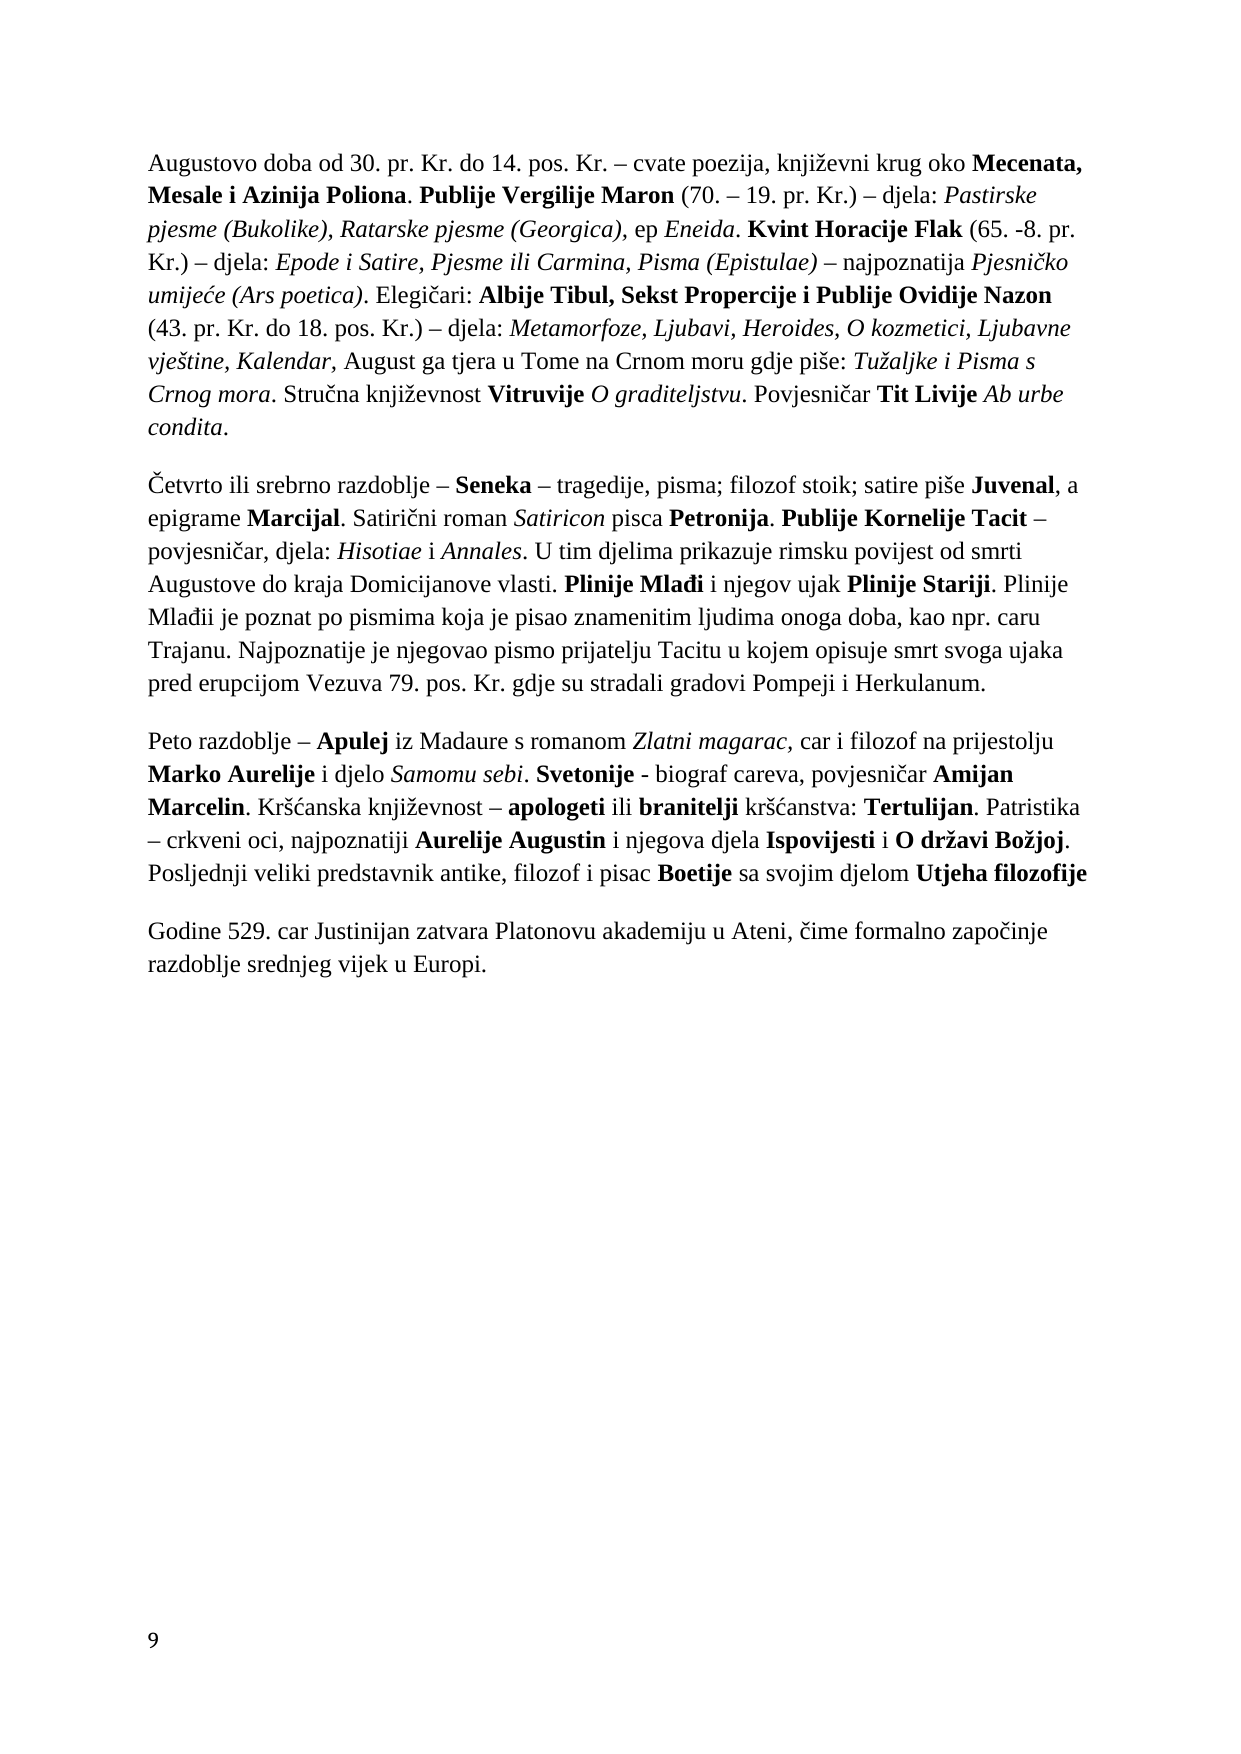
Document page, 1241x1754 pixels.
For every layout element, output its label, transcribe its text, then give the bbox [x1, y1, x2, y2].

text Godine 529. car Justinijan zatvara Platonovu akademiju u Ateni, čime formalno započinje razdoblje srednjeg vijek u Europi. [148, 916, 1093, 978]
text Augustovo doba od 30. pr. Kr. do 14. pos. Kr. – cvate poezija, književni krug oko Mecenata, Mesale i Azinija Poliona. Publije Vergilije Maron (70. – 19. pr. Kr.) – djela: Pastirske pjesme (Bukolike), Ratarske pjesme (Georgica), ep Eneida. Kvint Horacije Flak (65. -8. pr. Kr.) – djela: Epode i Satire, Pjesme ili Carmina, Pisma (Epistulae) – najpoznatija Pjesničko umijeće (Ars poetica). Elegičari: Albije Tibul, Sekst Propercije i Publije Ovidije Nazon (43. pr. Kr. do 18. pos. Kr.) – djela: Metamorfoze, Ljubavi, Heroides, O kozmetici, Ljubavne vještine, Kalendar, August ga tjera u Tome na Crnom moru gdje piše: Tužaljke i Pisma s Crnog mora. Stručna književnost Vitruvije O graditeljstvu. Povjesničar Tit Livije Ab urbe condita. [148, 148, 1093, 441]
text Četvrto ili srebrno razdoblje – Seneka – tragedije, pisma; filozof stoik; satire piše Juvenal, a epigrame Marcijal. Satirični roman Satiricon pisca Petronija. Publije Kornelije Tacit – povjesničar, djela: Hisotiae i Annales. U tim djelima prikazuje rimsku povijest od smrti Augustove do kraja Domicijanove vlasti. Plinije Mlađi i njegov ujak Plinije Stariji. Plinije Mlađii je poznat po pismima koja je pisao znamenitim ljudima onoga doba, kao npr. caru Trajanu. Najpoznatije je njegovao pismo prijatelju Tacitu u kojem opisuje smrt svoga ujaka pred erupcijom Vezuva 79. pos. Kr. gdje su stradali gradovi Pompeji i Herkulanum. [148, 470, 1093, 697]
text Peto razdoblje – Apulej iz Madaure s romanom Zlatni magarac, car i filozof na prijestolju Marko Aurelije i djelo Samomu sebi. Svetonije - biograf careva, povjesničar Amijan Marcelin. Kršćanska književnost – apologeti ili branitelji kršćanstva: Tertulijan. Patristika – crkveni oci, najpoznatiji Aurelije Augustin i njegova djela Ispovijesti i O državi Božjoj. Posljednji veliki predstavnik antike, filozof i pisac Boetije sa svojim djelom Utjeha filozofije [148, 726, 1093, 887]
